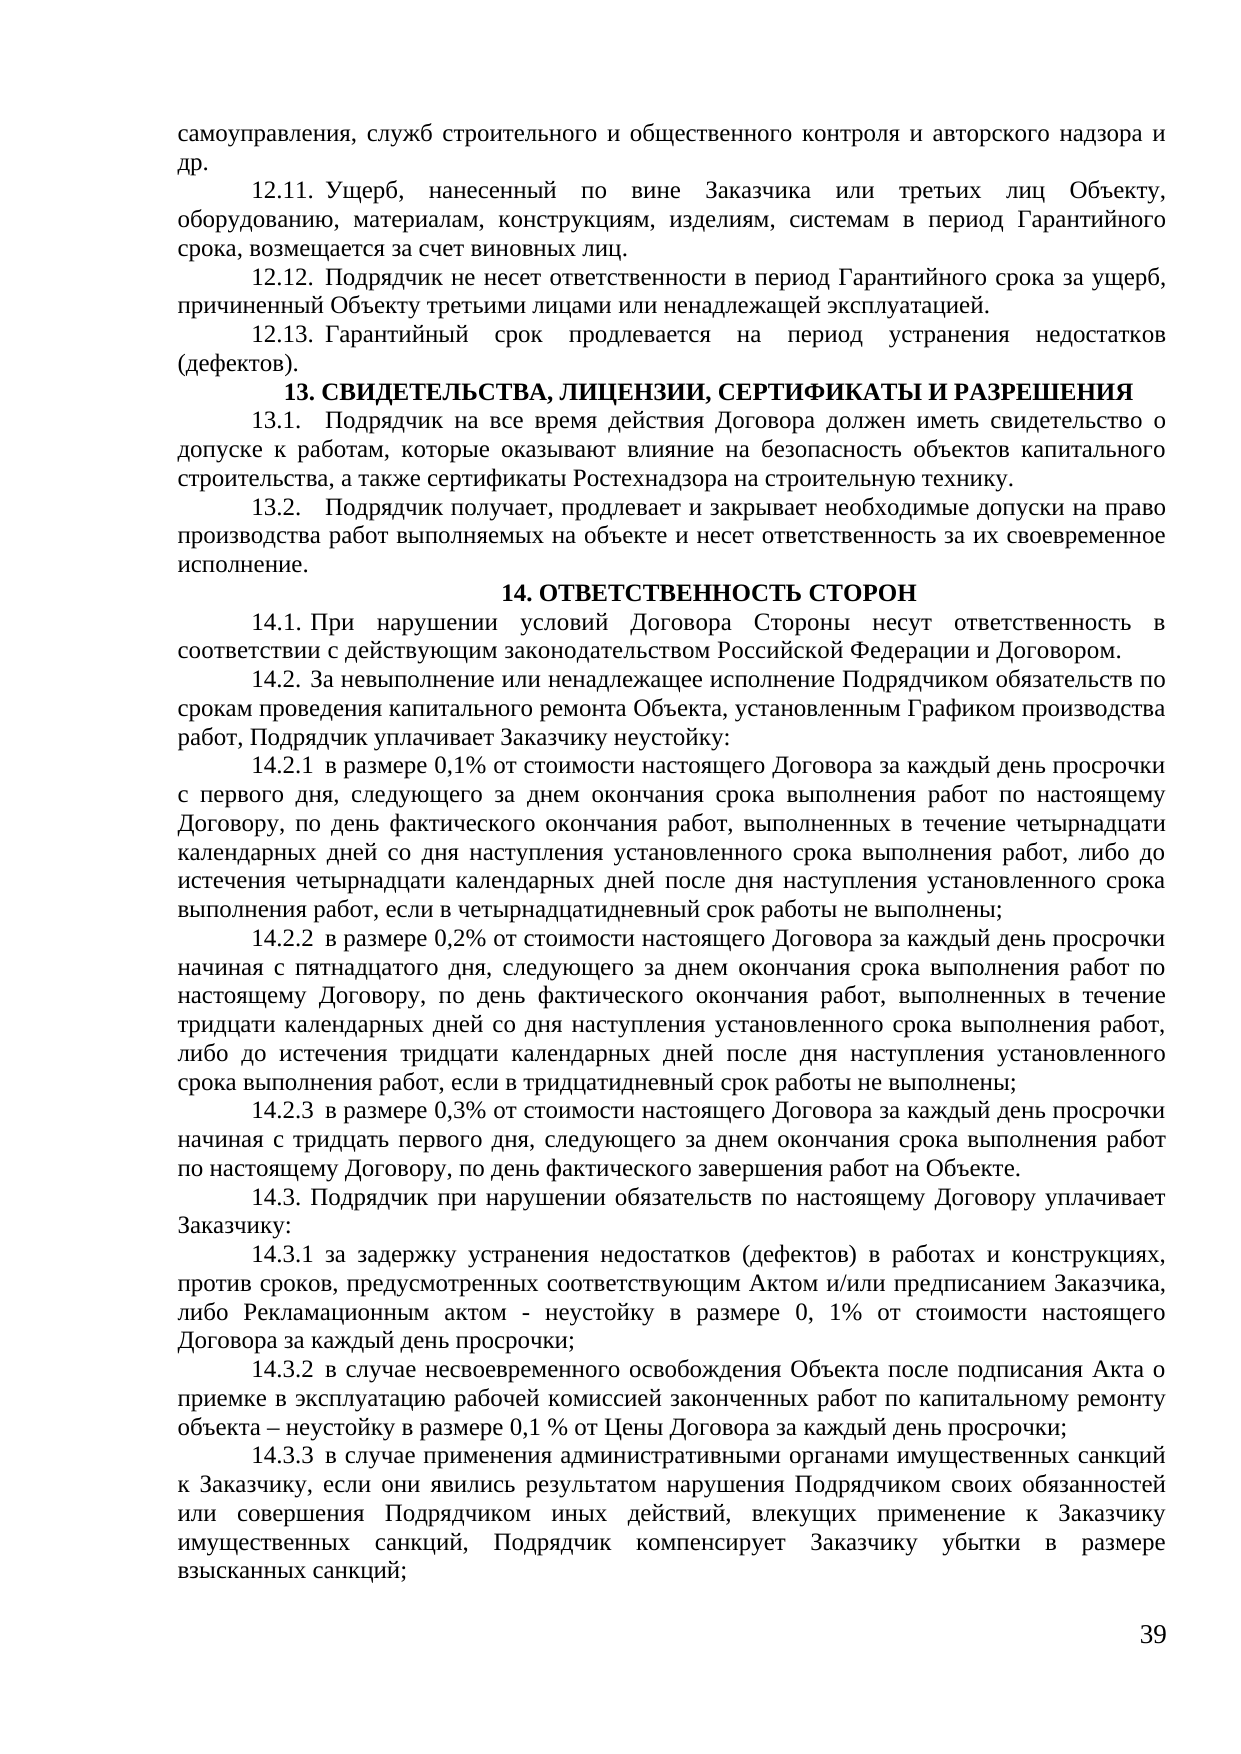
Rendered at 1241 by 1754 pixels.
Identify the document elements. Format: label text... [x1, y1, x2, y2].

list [177, 118, 1167, 176]
list Подрядчик на все время действия Договора должен иметь свидетельство о допуске к работам, которые оказывают влияние на безопасность объектов капитального строительства, а также сертификаты Ростехнадзора на строительную технику. [177, 406, 1167, 492]
list в случае применения административными органами имущественных санкций к Заказчику, если они явились результатом нарушения Подрядчиком своих обязанностей или совершения Подрядчиком иных действий, влекущих применение к Заказчику имущественных санкций, Подрядчик компенсирует Заказчику убытки в размере взысканных санкций; [177, 1441, 1167, 1584]
list Гарантийный срок продлевается на период устранения недостатков (дефектов). [177, 319, 1167, 377]
list Подрядчик не несет ответственности в период Гарантийного срока за ущерб, причиненный Объекту третьими лицами или ненадлежащей эксплуатацией. [177, 262, 1167, 319]
list За невыполнение или ненадлежащее исполнение Подрядчиком обязательств по срокам проведения капитального ремонта Объекта, установленным Графиком производства работ, Подрядчик уплачивает Заказчику неустойку: [177, 664, 1167, 751]
list Подрядчик при нарушении обязательств по настоящему Договору уплачивает Заказчику: [177, 1182, 1167, 1239]
list При нарушении условий Договора Стороны несут ответственность в соответствии с действующим законодательством Российской Федерации и Договором. [177, 607, 1167, 664]
list в случае несвоевременного освобождения Объекта после подписания Акта о приемке в эксплуатацию рабочей комиссией законченных работ по капитальному ремонту объекта – неустойку в размере 0,1 % от Цены Договора за каждый день просрочки; [177, 1354, 1167, 1441]
list за задержку устранения недостатков (дефектов) в работах и конструкциях, против сроков, предусмотренных соответствующим Актом и/или предписанием Заказчика, либо Рекламационным актом - неустойку в размере 0, 1% от стоимости настоящего Договора за каждый день просрочки; [177, 1239, 1167, 1354]
text 13. СВИДЕТЕЛЬСТВА, ЛИЦЕНЗИИ, СЕРТИФИКАТЫ И РАЗРЕШЕНИЯ [177, 377, 1167, 406]
text 14. ОТВЕТСТВЕННОСТЬ СТОРОН [177, 578, 1167, 607]
list в размере 0,2% от стоимости настоящего Договора за каждый день просрочки начиная с пятнадцатого дня, следующего за днем окончания срока выполнения работ по настоящему Договору, по день фактического окончания работ, выполненных в течение тридцати календарных дней со дня наступления установленного срока выполнения работ, либо до истечения тридцати календарных дней после дня наступления установленного срока выполнения работ, если в тридцатидневный срок работы не выполнены; [177, 923, 1167, 1096]
list в размере 0,1% от стоимости настоящего Договора за каждый день просрочки с первого дня, следующего за днем окончания срока выполнения работ по настоящему Договору, по день фактического окончания работ, выполненных в течение четырнадцати календарных дней со дня наступления установленного срока выполнения работ, либо до истечения четырнадцати календарных дней после дня наступления установленного срока выполнения работ, если в четырнадцатидневный срок работы не выполнены; [177, 751, 1167, 923]
list Ущерб, нанесенный по вине Заказчика или третьих лиц Объекту, оборудованию, материалам, конструкциям, изделиям, системам в период Гарантийного срока, возмещается за счет виновных лиц. [177, 176, 1167, 262]
list Подрядчик получает, продлевает и закрывает необходимые допуски на право производства работ выполняемых на объекте и несет ответственность за их своевременное исполнение. [177, 492, 1167, 578]
list в размере 0,3% от стоимости настоящего Договора за каждый день просрочки начиная с тридцать первого дня, следующего за днем окончания срока выполнения работ по настоящему Договору, по день фактического завершения работ на Объекте. [177, 1096, 1167, 1182]
